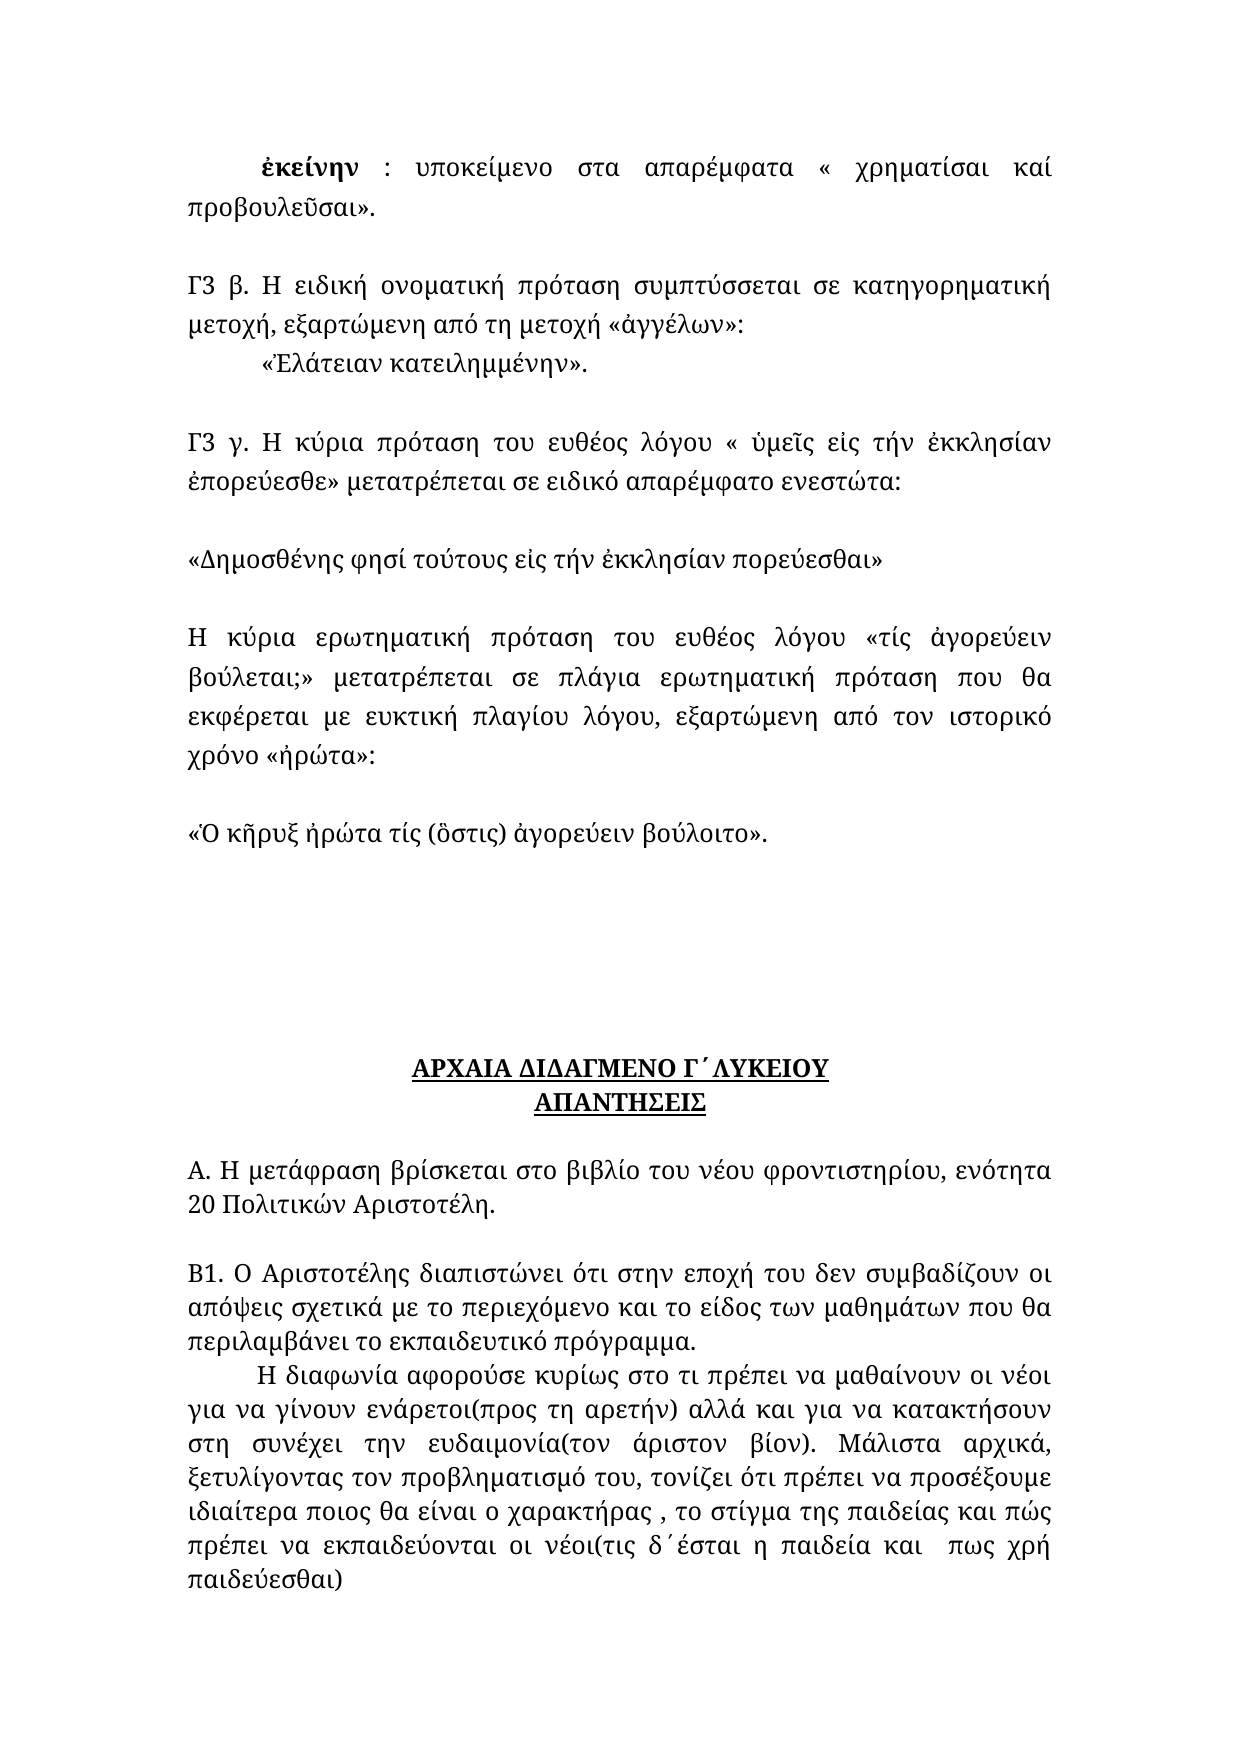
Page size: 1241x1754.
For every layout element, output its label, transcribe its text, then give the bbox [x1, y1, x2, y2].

text Α. Η μετάφραση βρίσκεται στο βιβλίο του νέου φροντιστηρίου, ενότητα 20 Πολιτικών Αριστοτέλη. [187, 1153, 1053, 1221]
text ΑΡΧΑΙΑ ΔΙΔΑΓΜΕΝΟ Γ΄ΛΥΚΕΙΟΥ [187, 1051, 1053, 1085]
text Η διαφωνία αφορούσε κυρίως στο τι πρέπει να μαθαίνουν οι νέοι για να γίνουν ενάρετοι(προς τη αρετήν) αλλά και για να κατακτήσουν στη συνέχει την ευδαιμονία(τον άριστον βίον). Μάλιστα αρχικά, ξετυλίγοντας τον προβληματισμό του, τονίζει ότι πρέπει να προσέξουμε ιδιαίτερα ποιος θα είναι ο χαρακτήρας , το στίγμα της παιδείας και πώς πρέπει να εκπαιδεύονται οι νέοι(τις δ΄έσται η παιδεία και πως χρή παιδεύεσθαι) [187, 1357, 1053, 1596]
text ἐκείνην : υποκείμενο στα απαρέμφατα « χρηματίσαι καί προβουλεῦσαι». [187, 150, 1053, 223]
text ΑΠΑΝΤΗΣΕΙΣ [187, 1085, 1053, 1119]
text Γ3 γ. Η κύρια πρόταση του ευθέος λόγου « ὑμεῖς εἰς τήν ἐκκλησίαν ἐπορεύεσθε» μετατρέπεται σε ειδικό απαρέμφατο ενεστώτα: [187, 424, 1053, 497]
text «Ὁ κῆρυξ ἠρώτα τίς (ὃστις) ἀγορεύειν βούλοιτο». [187, 816, 1053, 850]
text Η κύρια ερωτηματική πρόταση του ευθέος λόγου «τίς ἀγορεύειν βούλεται;» μετατρέπεται σε πλάγια ερωτηματική πρόταση που θα εκφέρεται με ευκτική πλαγίου λόγου, εξαρτώμενη από τον ιστορικό χρόνο «ἠρώτα»: [187, 620, 1053, 772]
text «Ἐλάτειαν κατειλημμένην». [187, 346, 1053, 380]
text Β1. Ο Αριστοτέλης διαπιστώνει ότι στην εποχή του δεν συμβαδίζουν οι απόψεις σχετικά με το περιεχόμενο και το είδος των μαθημάτων που θα περιλαμβάνει το εκπαιδευτικό πρόγραμμα. [187, 1255, 1053, 1357]
text «Δημοσθένης φησί τούτους εἰς τήν ἐκκλησίαν πορεύεσθαι» [187, 542, 1053, 576]
text Γ3 β. Η ειδική ονοματική πρόταση συμπτύσσεται σε κατηγορηματική μετοχή, εξαρτώμενη από τη μετοχή «ἀγγέλων»: [187, 267, 1053, 341]
